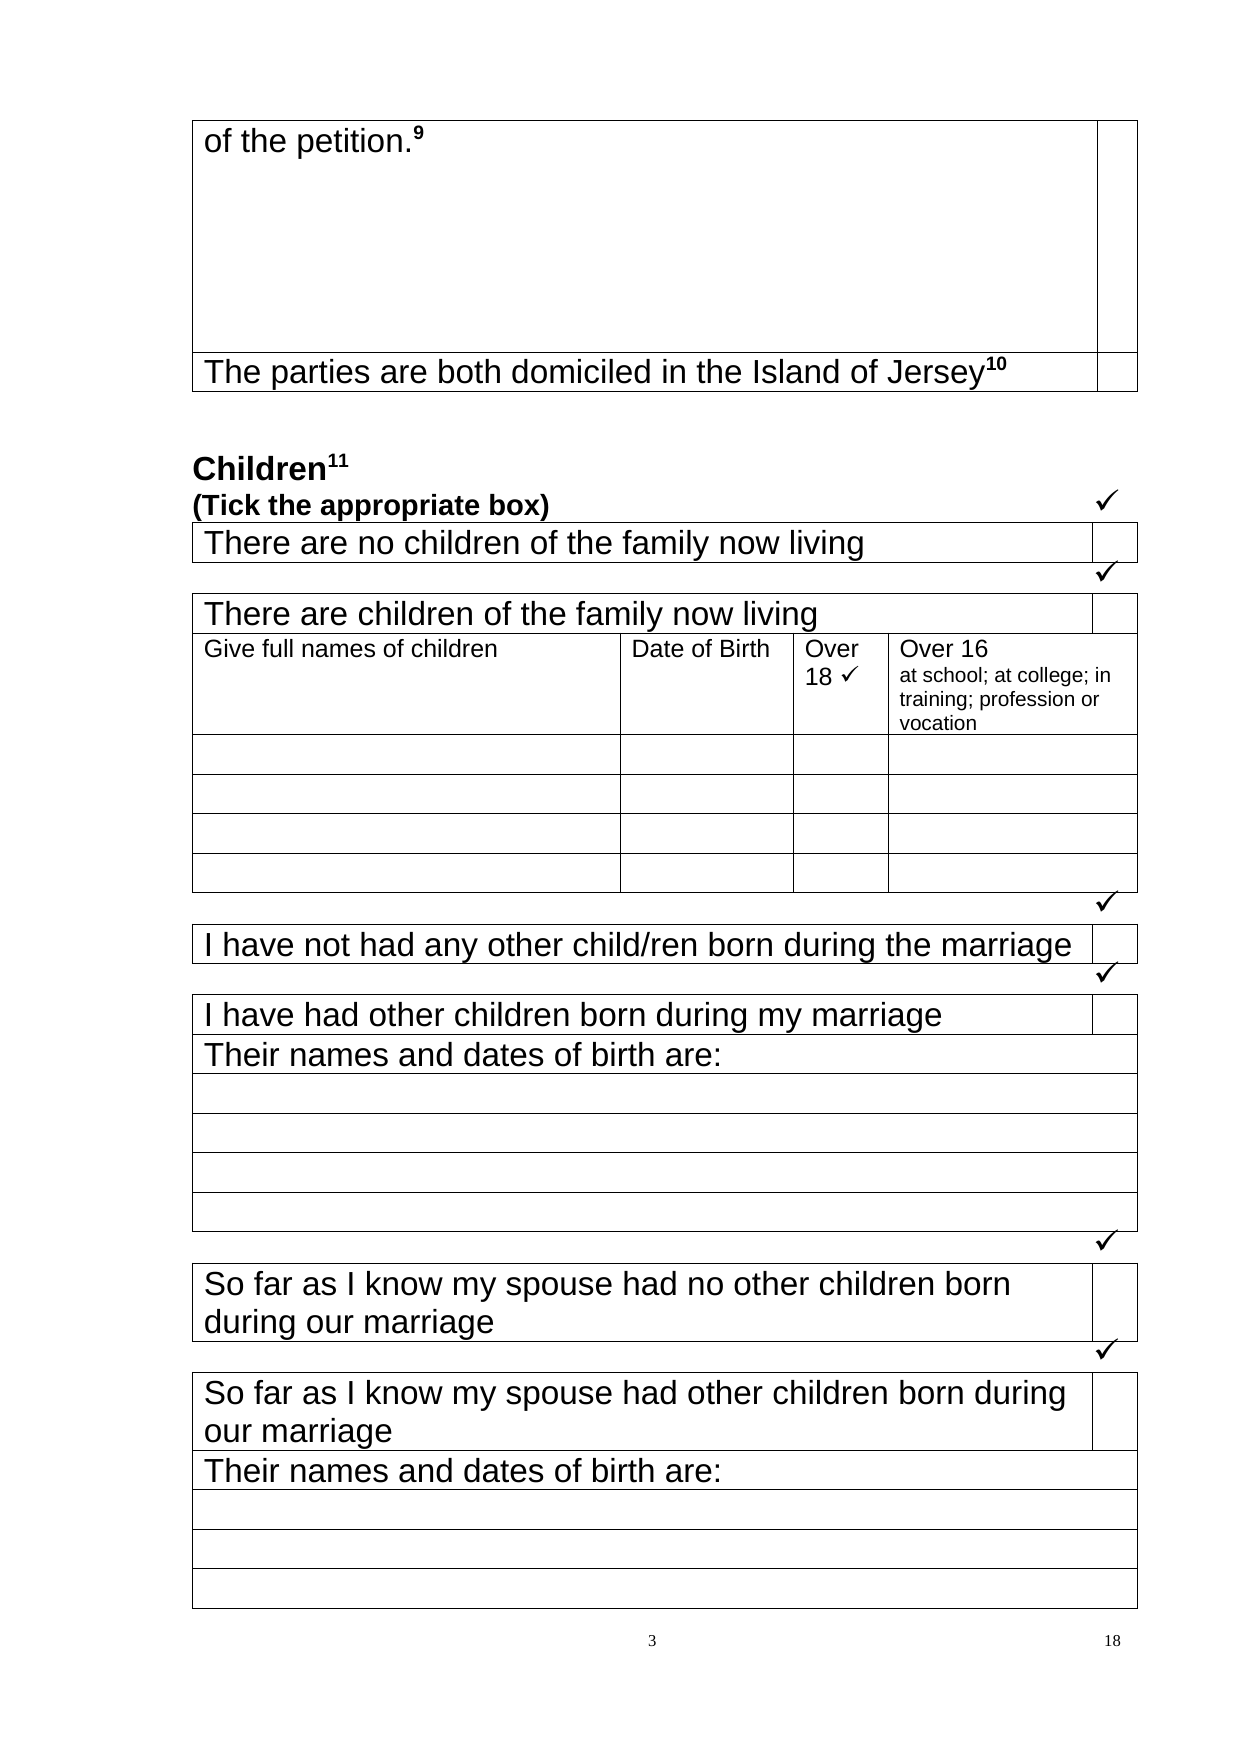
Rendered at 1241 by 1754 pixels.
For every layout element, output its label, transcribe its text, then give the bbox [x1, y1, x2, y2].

table_cell [193, 854, 620, 892]
table_header [1093, 523, 1137, 562]
table_cell The parties are both domiciled in the Island of Jersey10 [193, 353, 1097, 391]
table_cell [193, 814, 620, 853]
table_cell [1098, 121, 1137, 352]
table_cell [794, 775, 888, 813]
table_cell [193, 1530, 1137, 1568]
text Children11 [192, 449, 1120, 488]
table_cell Their names and dates of birth are: [193, 1035, 1137, 1073]
table_cell Over 18 [794, 634, 888, 734]
table_cell [193, 1569, 1137, 1608]
table_header [1093, 995, 1137, 1034]
table_cell Their names and dates of birth are: [193, 1451, 1137, 1489]
table_cell [193, 1193, 1137, 1231]
table_cell [193, 1490, 1137, 1529]
table_header I have had other children born during my marriage [193, 995, 1092, 1034]
table_cell [794, 854, 888, 892]
table_cell [621, 735, 793, 774]
table_cell [193, 1153, 1137, 1192]
table_header So far as I know my spouse had no other children born during our marriage [193, 1264, 1092, 1341]
table_cell Give full names of children [193, 634, 620, 734]
table_cell [794, 814, 888, 853]
table_cell [889, 854, 1137, 892]
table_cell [193, 121, 1097, 352]
table_header There are no children of the family now living [193, 523, 1092, 562]
table_cell Date of Birth [621, 634, 793, 734]
table_cell [193, 735, 620, 774]
table_cell [794, 735, 888, 774]
table_cell [1098, 353, 1137, 391]
table_cell [889, 775, 1137, 813]
table_cell Over 16 at school; at college; in training; profession or vocation [889, 634, 1137, 734]
table_header [1093, 1373, 1137, 1450]
text (Tick the appropriate box) [192, 488, 1120, 522]
table_cell [621, 854, 793, 892]
table_cell [193, 775, 620, 813]
table_cell [889, 735, 1137, 774]
table_header I have not had any other child/ren born during the marriage [193, 925, 1092, 963]
table_header [1093, 1264, 1137, 1341]
table_cell [621, 775, 793, 813]
table_cell [621, 814, 793, 853]
table_header So far as I know my spouse had other children born during our marriage [193, 1373, 1092, 1450]
table_cell [193, 1114, 1137, 1152]
table_cell [889, 814, 1137, 853]
table_header [1093, 594, 1137, 633]
table_header There are children of the family now living [193, 594, 1092, 633]
table_cell [193, 1074, 1137, 1113]
table_header [1093, 925, 1137, 963]
